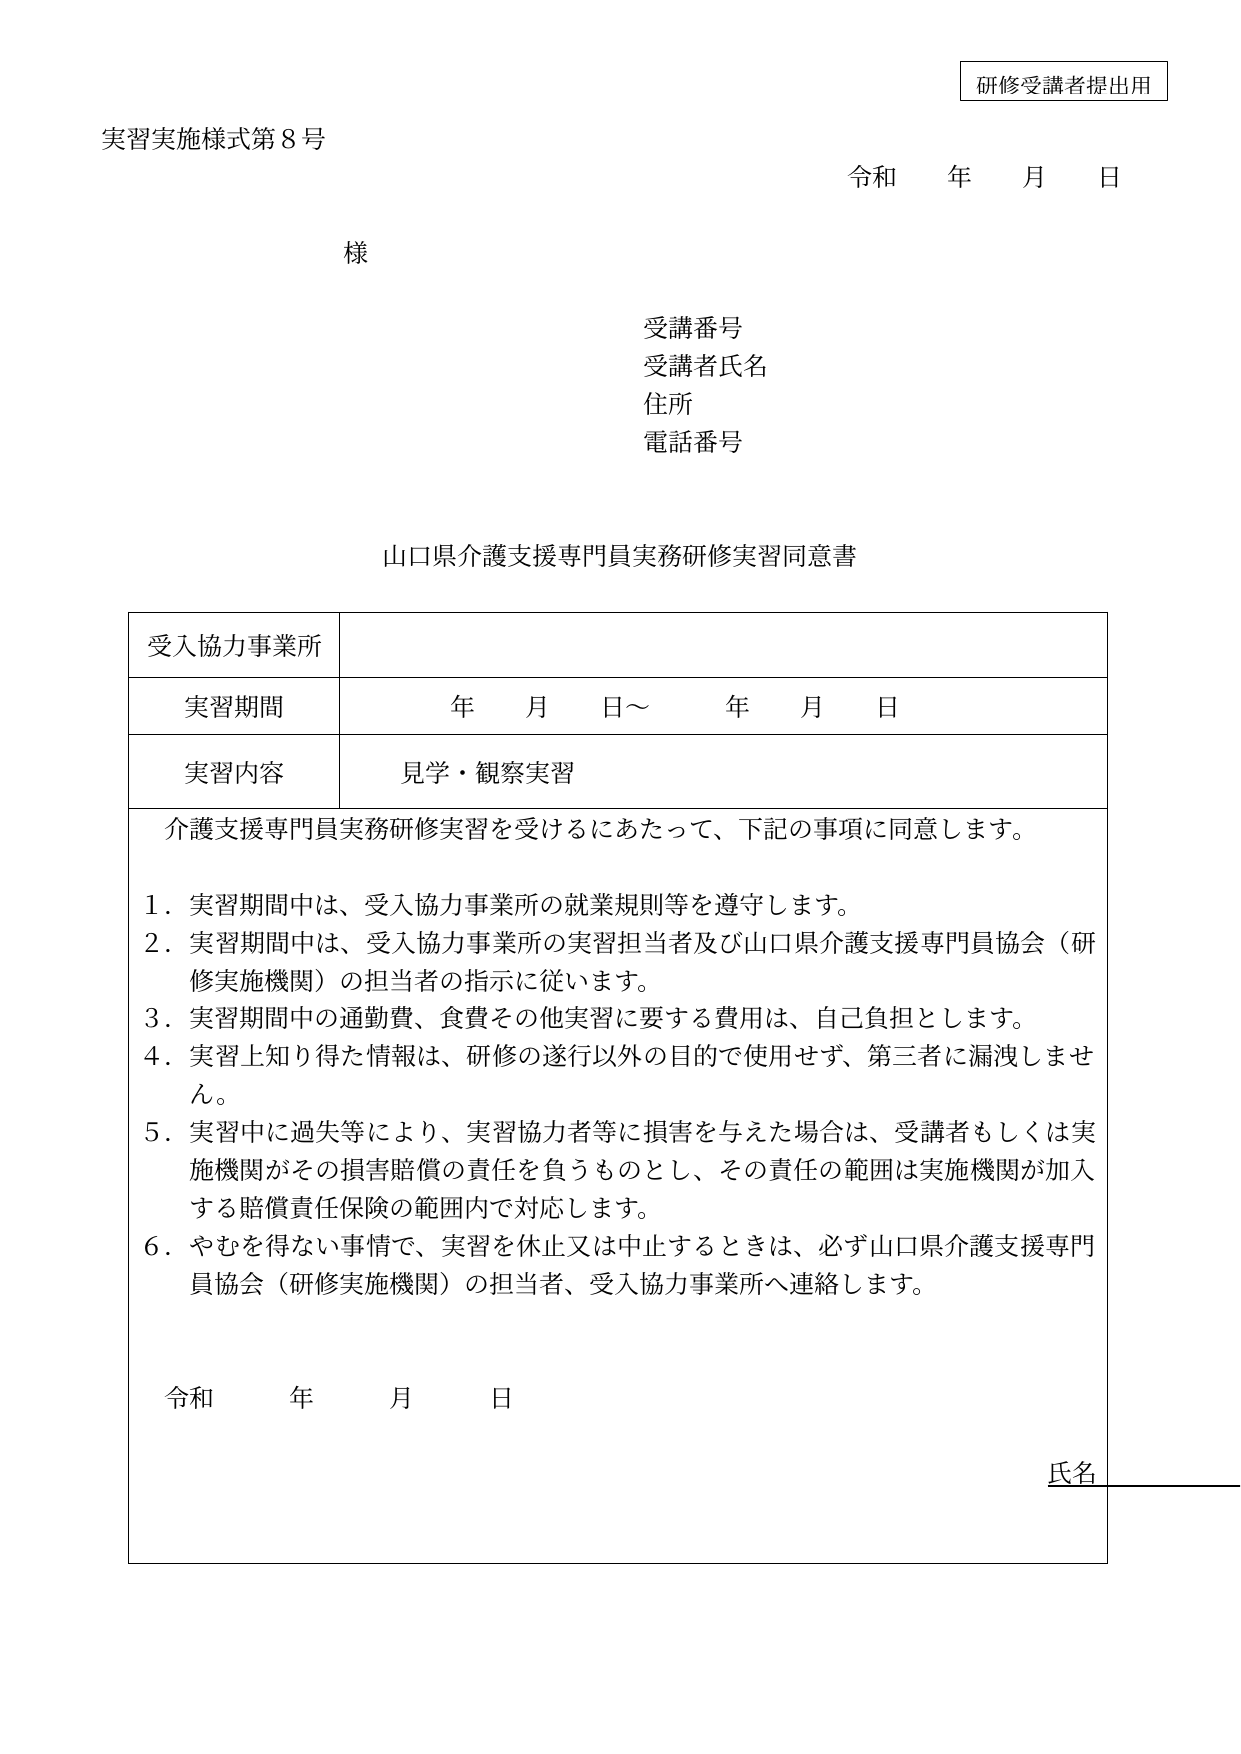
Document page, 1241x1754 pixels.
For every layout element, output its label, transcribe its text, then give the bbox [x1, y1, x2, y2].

text 実習実施様式第８号 [101, 119, 1122, 157]
subtitle 山口県介護支援専門員実務研修実習同意書 [118, 536, 1122, 574]
table_cell 実習期間 [129, 678, 339, 734]
text 電話番号 [118, 422, 1014, 460]
text 様 [118, 232, 1122, 270]
table_cell 実習内容 [129, 735, 339, 807]
table_header 受入協力事業所 [129, 613, 339, 677]
table_cell 見学・観察実習 [340, 735, 1107, 807]
table_header [340, 613, 1107, 677]
table_cell 年 月 日～ 年 月 日 [340, 678, 1107, 734]
text 令和 年 月 日 [118, 157, 1122, 194]
table_cell 介護支援専門員実務研修実習を受けるにあたって、下記の事項に同意します。 １．実習期間中は、受入協力事業所の就業規則等を遵守します。 ２．実習期間中は、受入協力事業所の実習担当者及び山口県介護支援専門員協会（研修実施機関）の担当者の指示に従います。 ３．実習期間中の通勤費、食費その他実習に要する費用は、自己負担とします。 ４．実習上知り得た情報は、研修の遂行以外の目的で使用せず、第三者に漏洩しません。 ５．実習中に過失等により、実習協力者等に損害を与えた場合は、受講者もしくは実施機関がその損害賠償の責任を負うものとし、その責任の範囲は実施機関が加入する賠償責任保険の範囲内で対応します。 ６．やむを得ない事情で、実習を休止又は中止するときは、必ず山口県介護支援専門員協会（研修実施機関）の担当者、受入協力事業所へ連絡します。 令和 年 月 日 氏名 [129, 809, 1107, 1562]
text 受講者氏名 [118, 346, 1122, 384]
text 住所 [118, 384, 1122, 422]
text 受講番号 [118, 308, 1122, 346]
